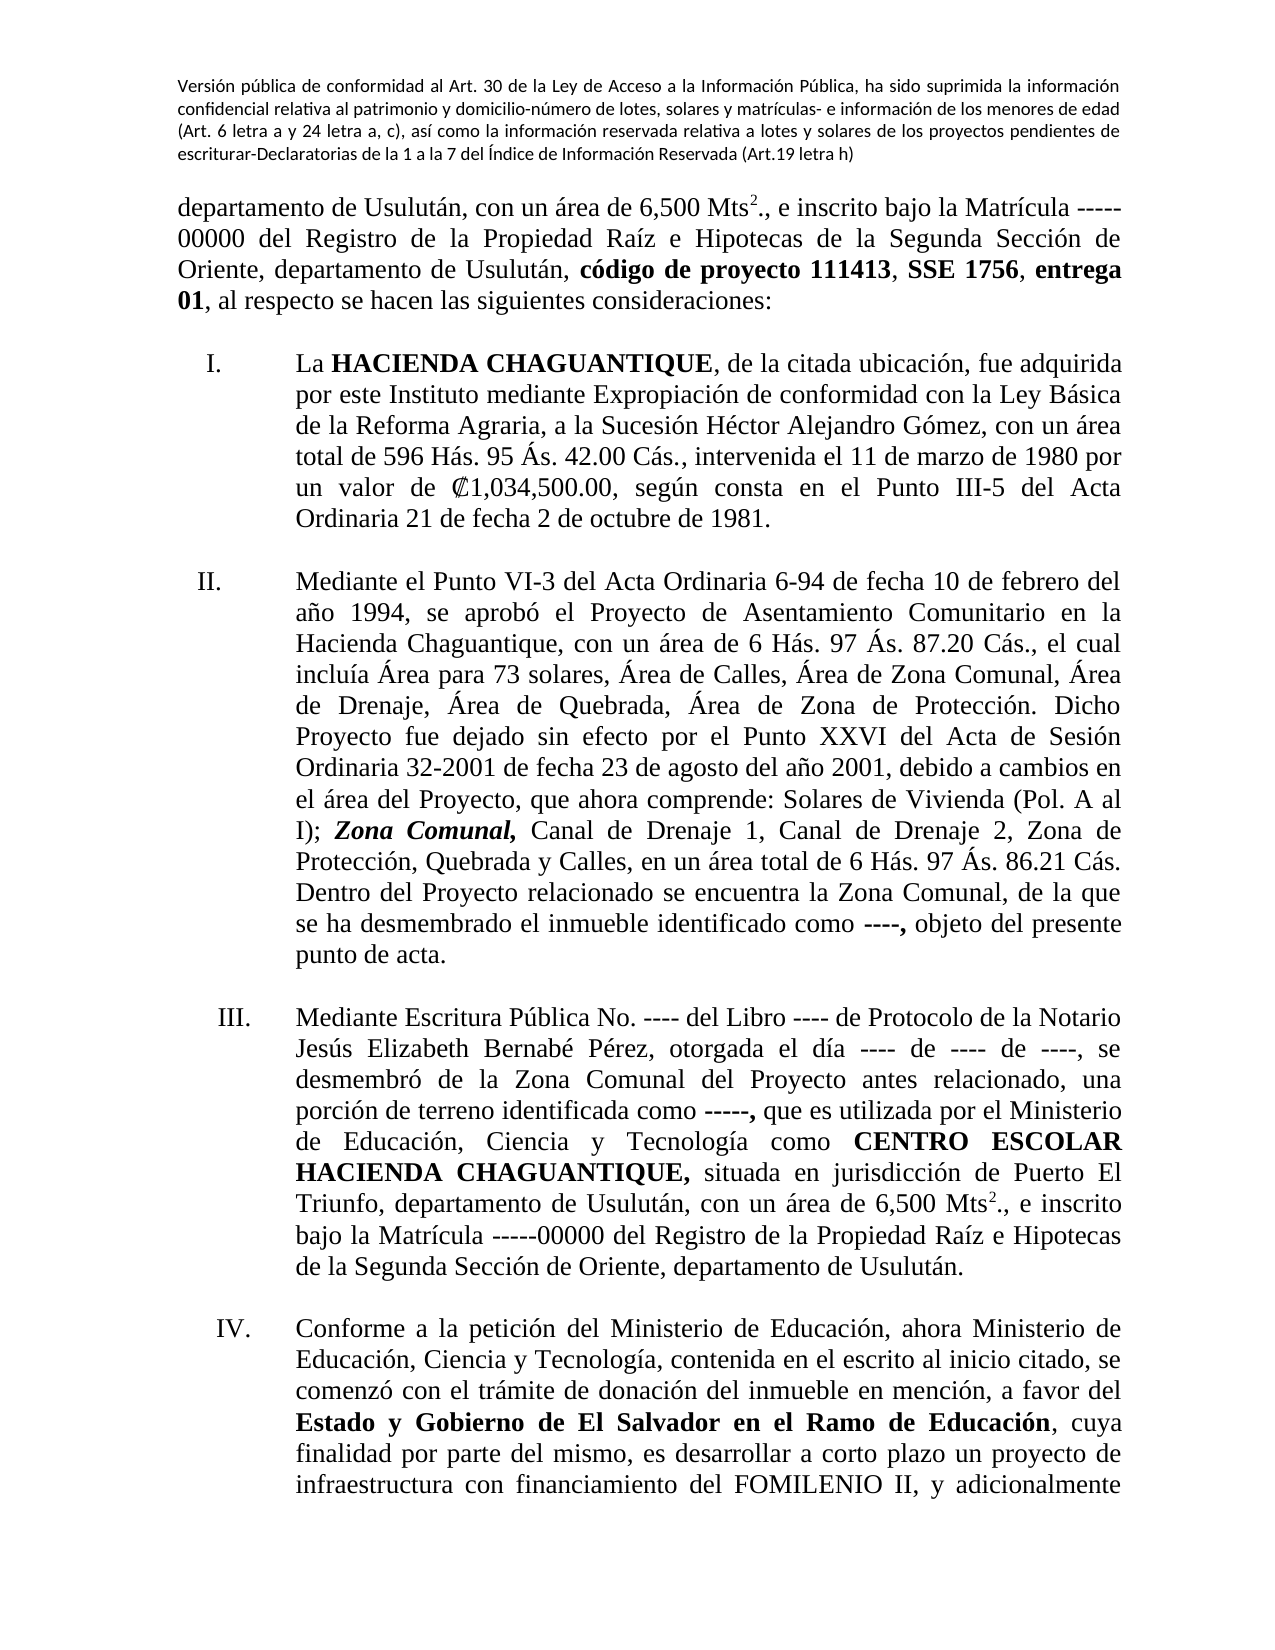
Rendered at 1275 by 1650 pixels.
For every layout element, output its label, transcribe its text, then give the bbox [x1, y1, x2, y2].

list Mediante Escritura Pública No. ---- del Libro ---- de Protocolo de la Notario Jesús Elizabeth Bernabé Pérez, otorgada el día ---- de ---- de ----, se desmembró de la Zona Comunal del Proyecto antes relacionado, una porción de terreno identificada como -----, que es utilizada por el Ministerio de Educación, Ciencia y Tecnología como CENTRO ESCOLAR HACIENDA CHAGUANTIQUE, situada en jurisdicción de Puerto El Triunfo, departamento de Usulután, con un área de 6,500 Mts2., e inscrito bajo la Matrícula -----00000 del Registro de la Propiedad Raíz e Hipotecas de la Segunda Sección de Oriente, departamento de Usulután. [251, 1001, 1122, 1281]
list Mediante el Punto VI-3 del Acta Ordinaria 6-94 de fecha 10 de febrero del año 1994, se aprobó el Proyecto de Asentamiento Comunitario en la Hacienda Chaguantique, con un área de 6 Hás. 97 Ás. 87.20 Cás., el cual incluía Área para 73 solares, Área de Calles, Área de Zona Comunal, Área de Drenaje, Área de Quebrada, Área de Zona de Protección. Dicho Proyecto fue dejado sin efecto por el Punto XXVI del Acta de Sesión Ordinaria 32-2001 de fecha 23 de agosto del año 2001, debido a cambios en el área del Proyecto, que ahora comprende: Solares de Vivienda (Pol. A al I); Zona Comunal, Canal de Drenaje 1, Canal de Drenaje 2, Zona de Protección, Quebrada y Calles, en un área total de 6 Hás. 97 Ás. 86.21 Cás. Dentro del Proyecto relacionado se encuentra la Zona Comunal, de la que se ha desmembrado el inmueble identificado como ----, objeto del presente punto de acta. [222, 565, 1122, 969]
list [251, 1312, 1122, 1499]
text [177, 191, 1122, 316]
list La HACIENDA CHAGUANTIQUE, de la citada ubicación, fue adquirida por este Instituto mediante Expropiación de conformidad con la Ley Básica de la Reforma Agraria, a la Sucesión Héctor Alejandro Gómez, con un área total de 596 Hás. 95 Ás. 42.00 Cás., intervenida el 11 de marzo de 1980 por un valor de ₡1,034,500.00, según consta en el Punto III-5 del Acta Ordinaria 21 de fecha 2 de octubre de 1981. [222, 347, 1122, 533]
